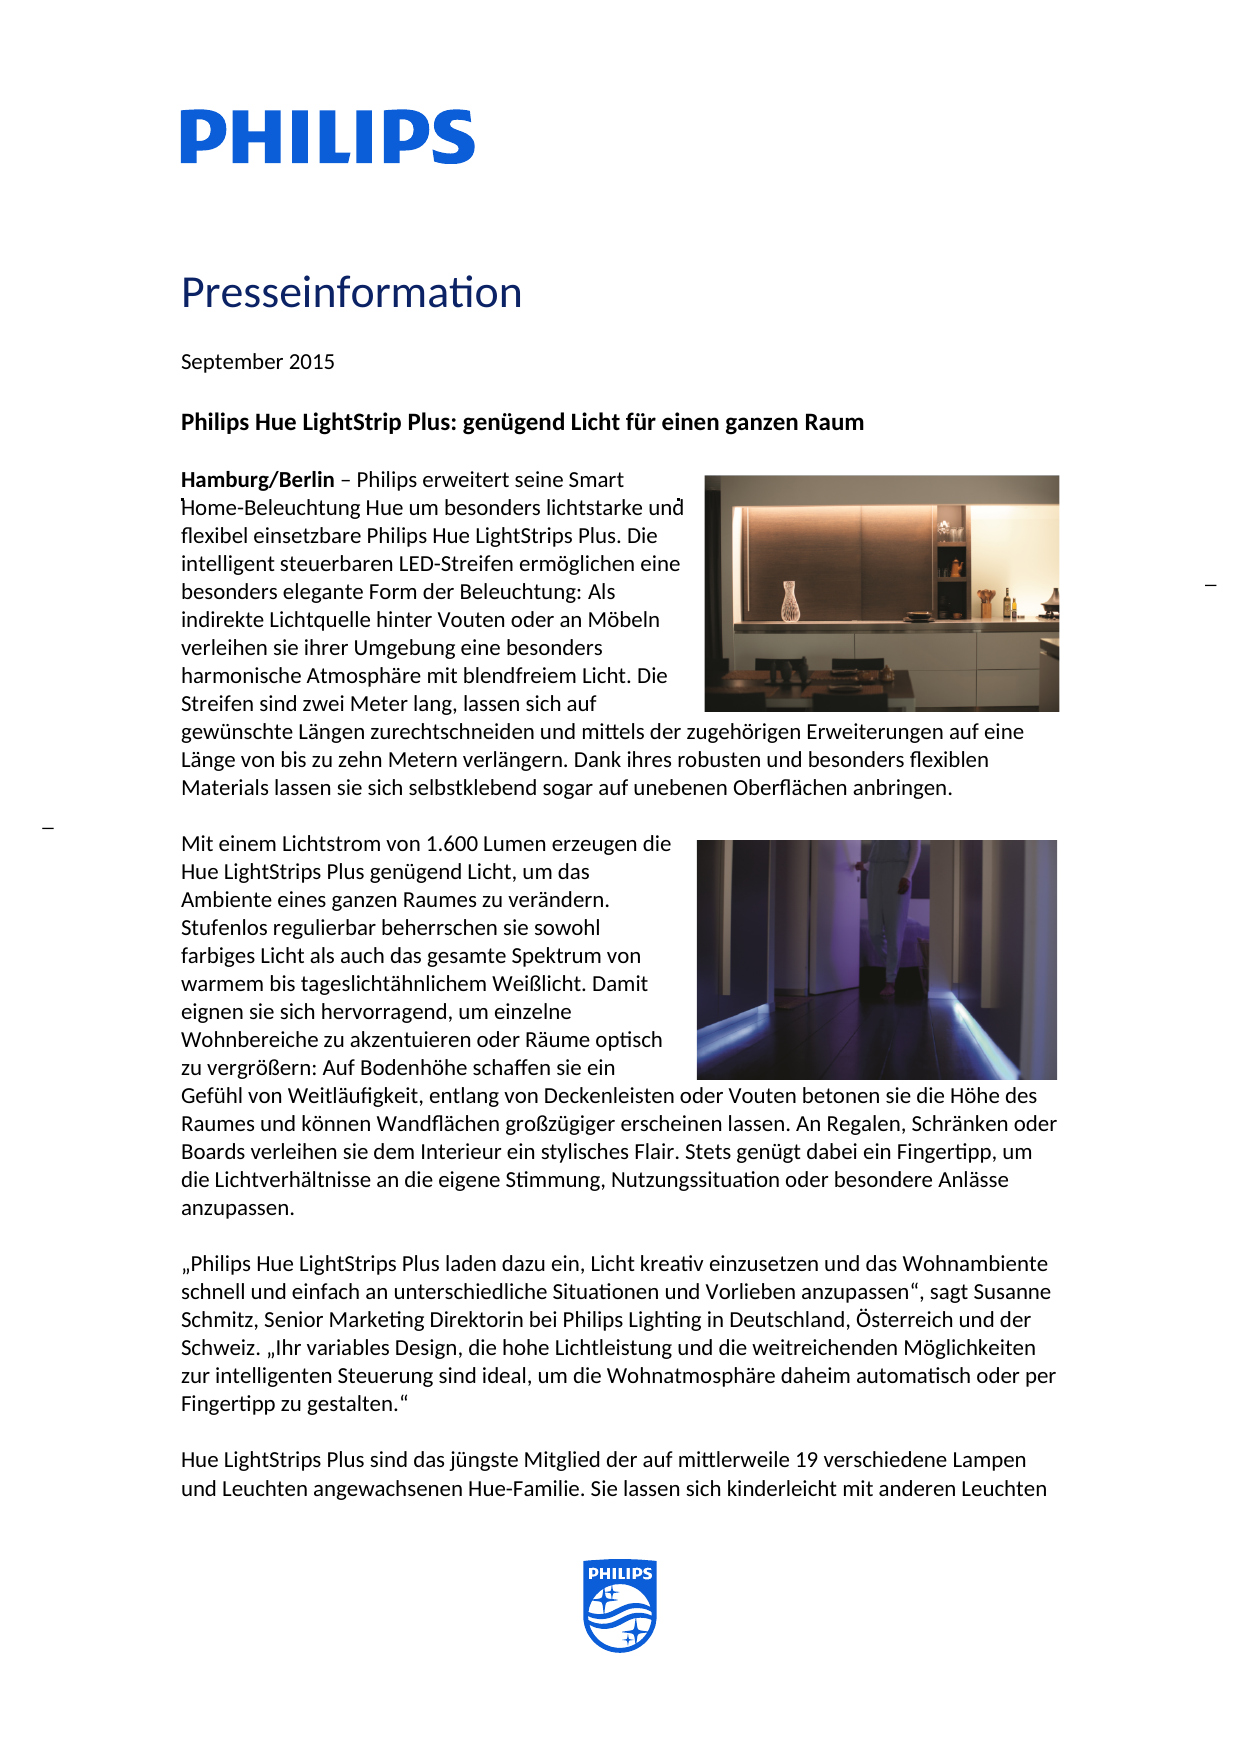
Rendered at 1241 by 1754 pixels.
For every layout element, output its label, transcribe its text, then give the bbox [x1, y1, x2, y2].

text „Philips Hue LightStrips Plus laden dazu ein, Licht kreativ einzusetzen und das Wohnambiente schnell und einfach an unterschiedliche Situationen und Vorlieben anzupassen“, sagt Susanne Schmitz, Senior Marketing Direktorin bei Philips Lighting in Deutschland, Österreich und der Schweiz. „Ihr variables Design, die hohe Lichtleistung und die weitreichenden Möglichkeiten zur intelligenten Steuerung sind ideal, um die Wohnatmosphäre daheim automatisch oder per Fingertipp zu gestalten.“ [181, 1249, 1059, 1418]
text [181, 1446, 1059, 1502]
text Mit einem Lichtstrom von 1.600 Lumen erzeugen die Hue LightStrips Plus genügend Licht, um das Ambiente eines ganzen Raumes zu verändern. Stufenlos regulierbar beherrschen sie sowohl farbiges Licht als auch das gesamte Spektrum von warmem bis tageslichtähnlichem Weißlicht. Damit eignen sie sich hervorragend, um einzelne Wohnbereiche zu akzentuieren oder Räume optisch zu vergrößern: Auf Bodenhöhe schaffen sie ein Gefühl von Weitläufigkeit, entlang von Deckenleisten oder Vouten betonen sie die Höhe des Raumes und können Wandflächen großzügiger erscheinen lassen. An Regalen, Schränken oder Boards verleihen sie dem Interieur ein stylisches Flair. Stets genügt dabei ein Fingertipp, um die Lichtverhältnisse an die eigene Stimmung, Nutzungssituation oder besondere Anlässe anzupassen. [181, 829, 1059, 1221]
picture [704, 475, 1060, 712]
text Philips Hue LightStrip Plus: genügend Licht für einen ganzen Raum [181, 406, 1059, 436]
text September 2015 [181, 347, 1059, 375]
text Presseinformation [181, 263, 1059, 319]
